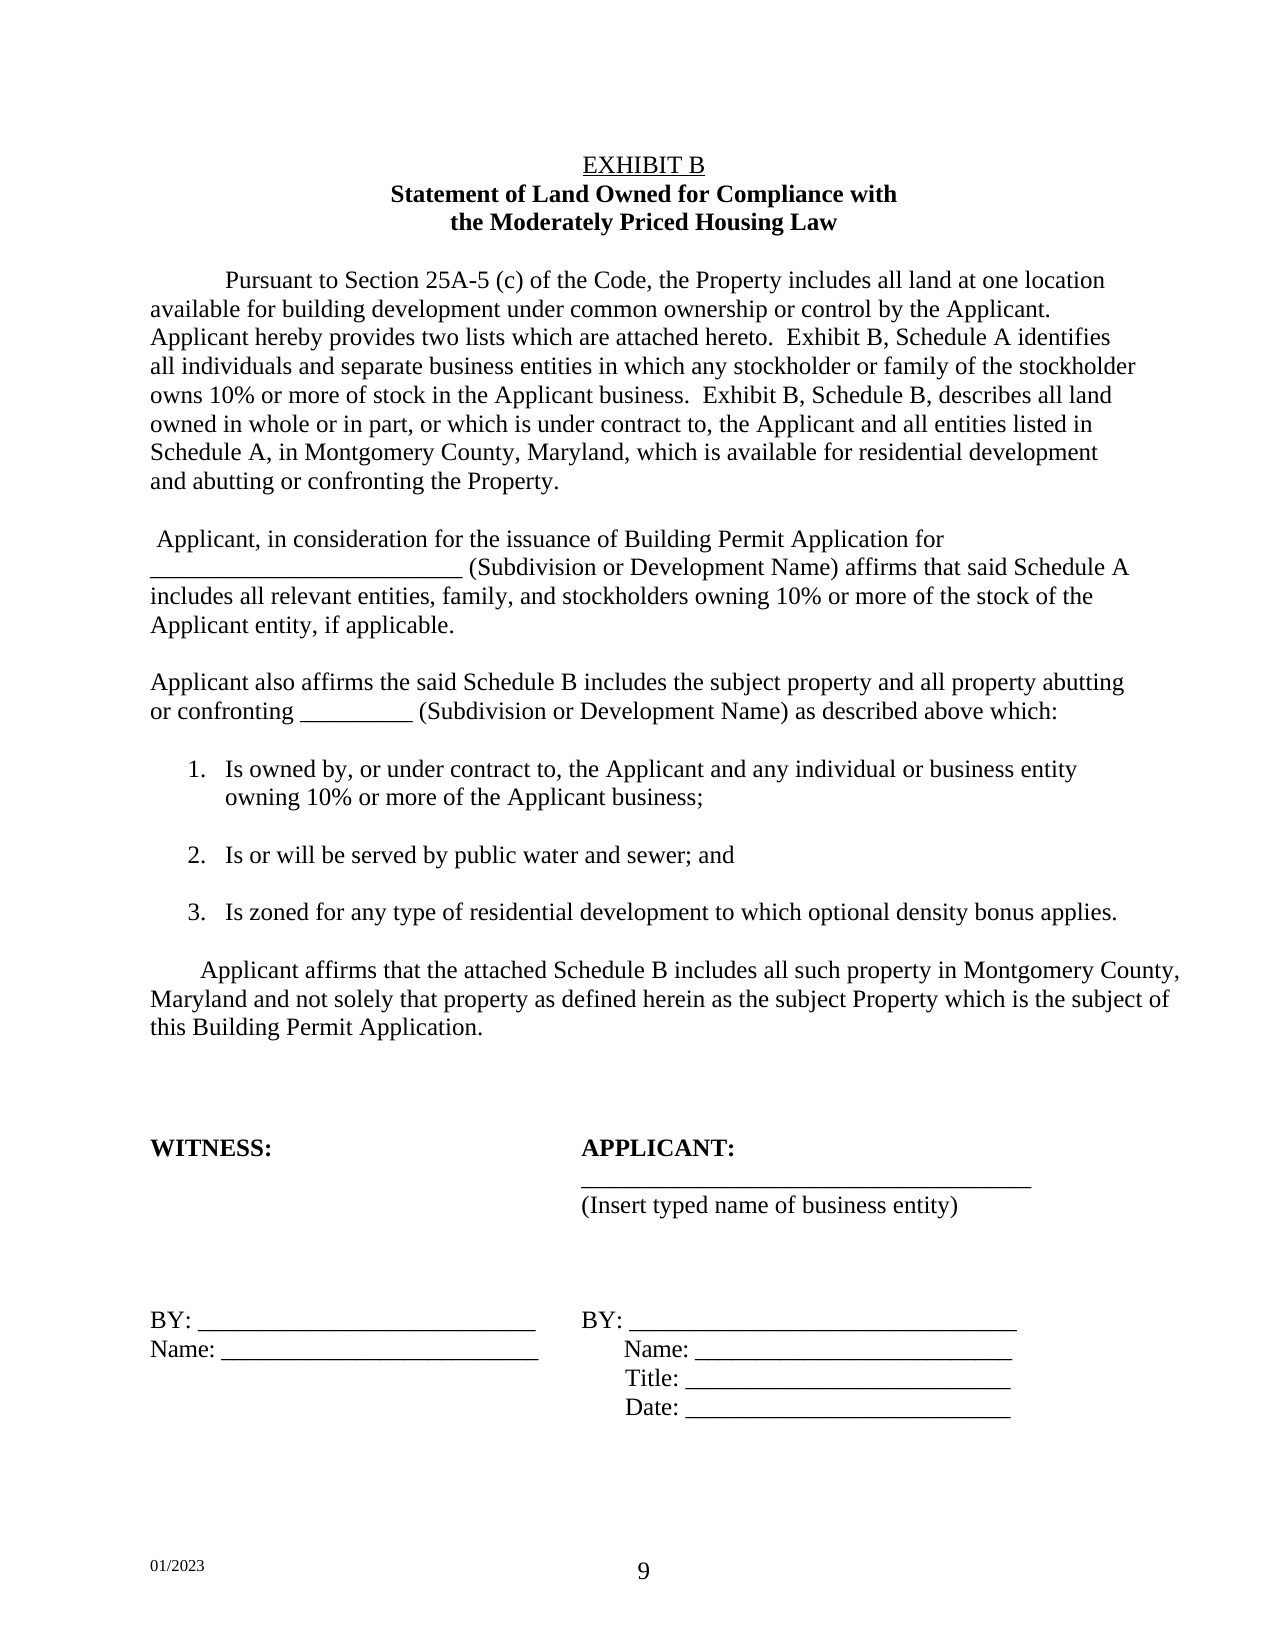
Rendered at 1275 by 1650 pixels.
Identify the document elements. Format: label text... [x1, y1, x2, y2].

text Statement of Land Owned for Compliance with [150, 179, 1137, 207]
text Applicant, in consideration for the issuance of Building Permit Application for _________________________ (Subdivision or Development Name) affirms that said Schedule A includes all relevant entities, family, and stockholders owning 10% or more of the stock of the Applicant entity, if applicable. [150, 524, 1137, 639]
text Maryland and not solely that property as defined herein as the subject Property which is the subject of [150, 984, 1275, 1012]
text Applicant also affirms the said Schedule B includes the subject property and all property abutting or confronting _________ (Subdivision or Development Name) as described above which: [150, 667, 1137, 725]
text Name: __________________________ Name: __________________________ [150, 1334, 1137, 1363]
text ____________________________________ [150, 1162, 1137, 1190]
text Date: __________________________ [150, 1392, 1137, 1420]
text EXHIBIT B [150, 150, 1137, 179]
list Is owned by, or under contract to, the Applicant and any individual or business entity owning 10% or more of the Applicant business; [187, 754, 1137, 811]
text the Moderately Priced Housing Law [150, 207, 1137, 236]
text BY: ___________________________ BY: _______________________________ [150, 1305, 1137, 1334]
text WITNESS: APPLICANT: [150, 1133, 1137, 1162]
text (Insert typed name of business entity) [150, 1190, 1137, 1219]
list Is or will be served by public water and sewer; and [187, 840, 1137, 869]
text Title: __________________________ [150, 1363, 1137, 1392]
list Is zoned for any type of residential development to which optional density bonus applies. [187, 897, 1137, 926]
text Pursuant to Section 25A-5 (c) of the Code, the Property includes all land at one location available for building development under common ownership or control by the Applicant. Applicant hereby provides two lists which are attached hereto. Exhibit B, Schedule A identifies all individuals and separate business entities in which any stockholder or family of the stockholder owns 10% or more of stock in the Applicant business. Exhibit B, Schedule B, describes all land owned in whole or in part, or which is under contract to, the Applicant and all entities listed in Schedule A, in Montgomery County, Maryland, which is available for residential development and abutting or confronting the Property. [150, 265, 1137, 495]
text Applicant affirms that the attached Schedule B includes all such property in Montgomery County, [150, 955, 1275, 984]
text this Building Permit Application. [150, 1012, 1275, 1041]
